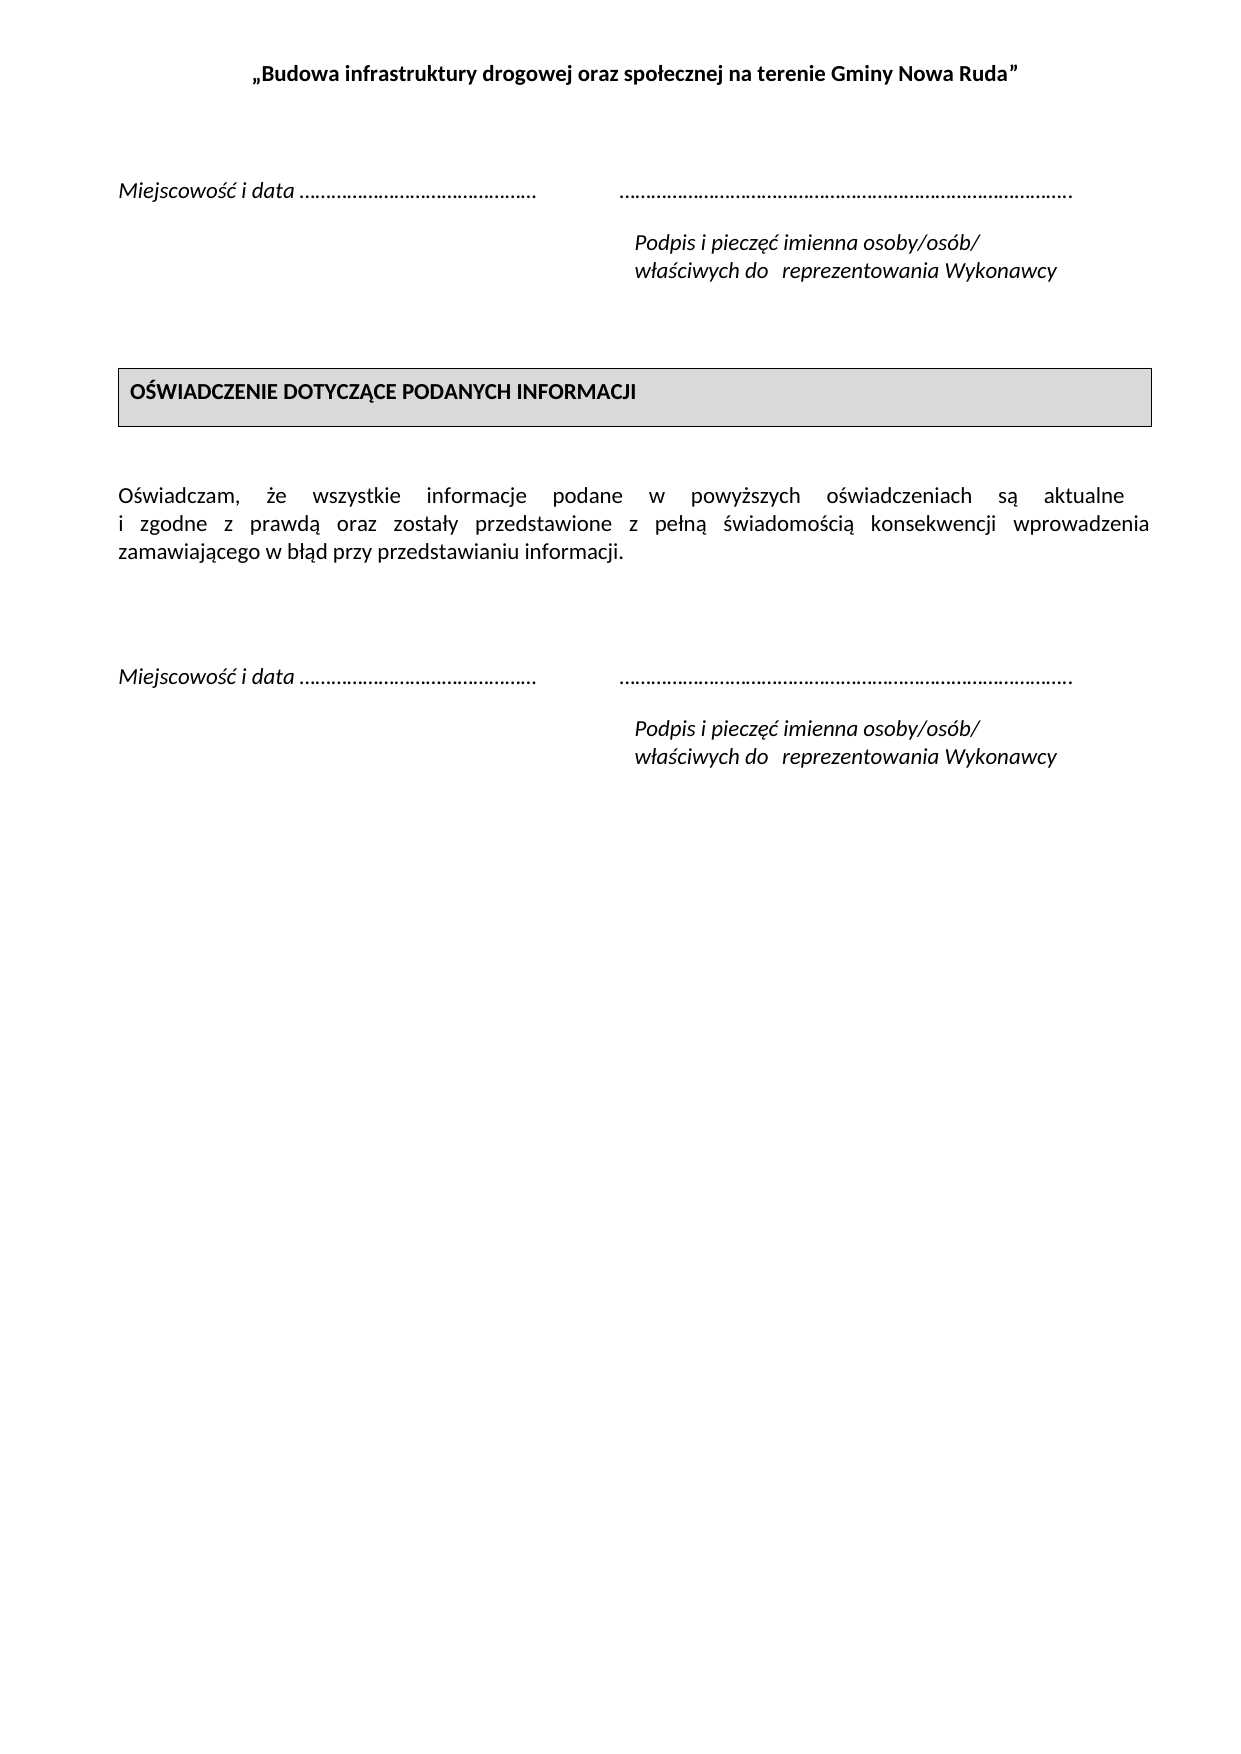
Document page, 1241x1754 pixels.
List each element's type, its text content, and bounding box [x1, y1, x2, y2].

text Oświadczam, że wszystkie informacje podane w powyższych oświadczeniach są aktualne i zgodne z prawdą oraz zostały przedstawione z pełną świadomością konsekwencji wprowadzenia zamawiającego w błąd przy przedstawianiu informacji. [118, 481, 1152, 565]
text właściwych do reprezentowania Wykonawcy [634, 256, 1152, 284]
text Podpis i pieczęć imienna osoby/osób/ [634, 690, 1152, 742]
text Miejscowość i data ……………………………………… ………………………………………………………………………….. [118, 662, 1152, 690]
table_header OŚWIADCZENIE DOTYCZĄCE PODANYCH INFORMACJI [119, 369, 1151, 426]
text Miejscowość i data ……………………………………… ………………………………………………………………………….. [118, 176, 1152, 204]
text właściwych do reprezentowania Wykonawcy [634, 742, 1152, 770]
text Podpis i pieczęć imienna osoby/osób/ [634, 204, 1152, 256]
